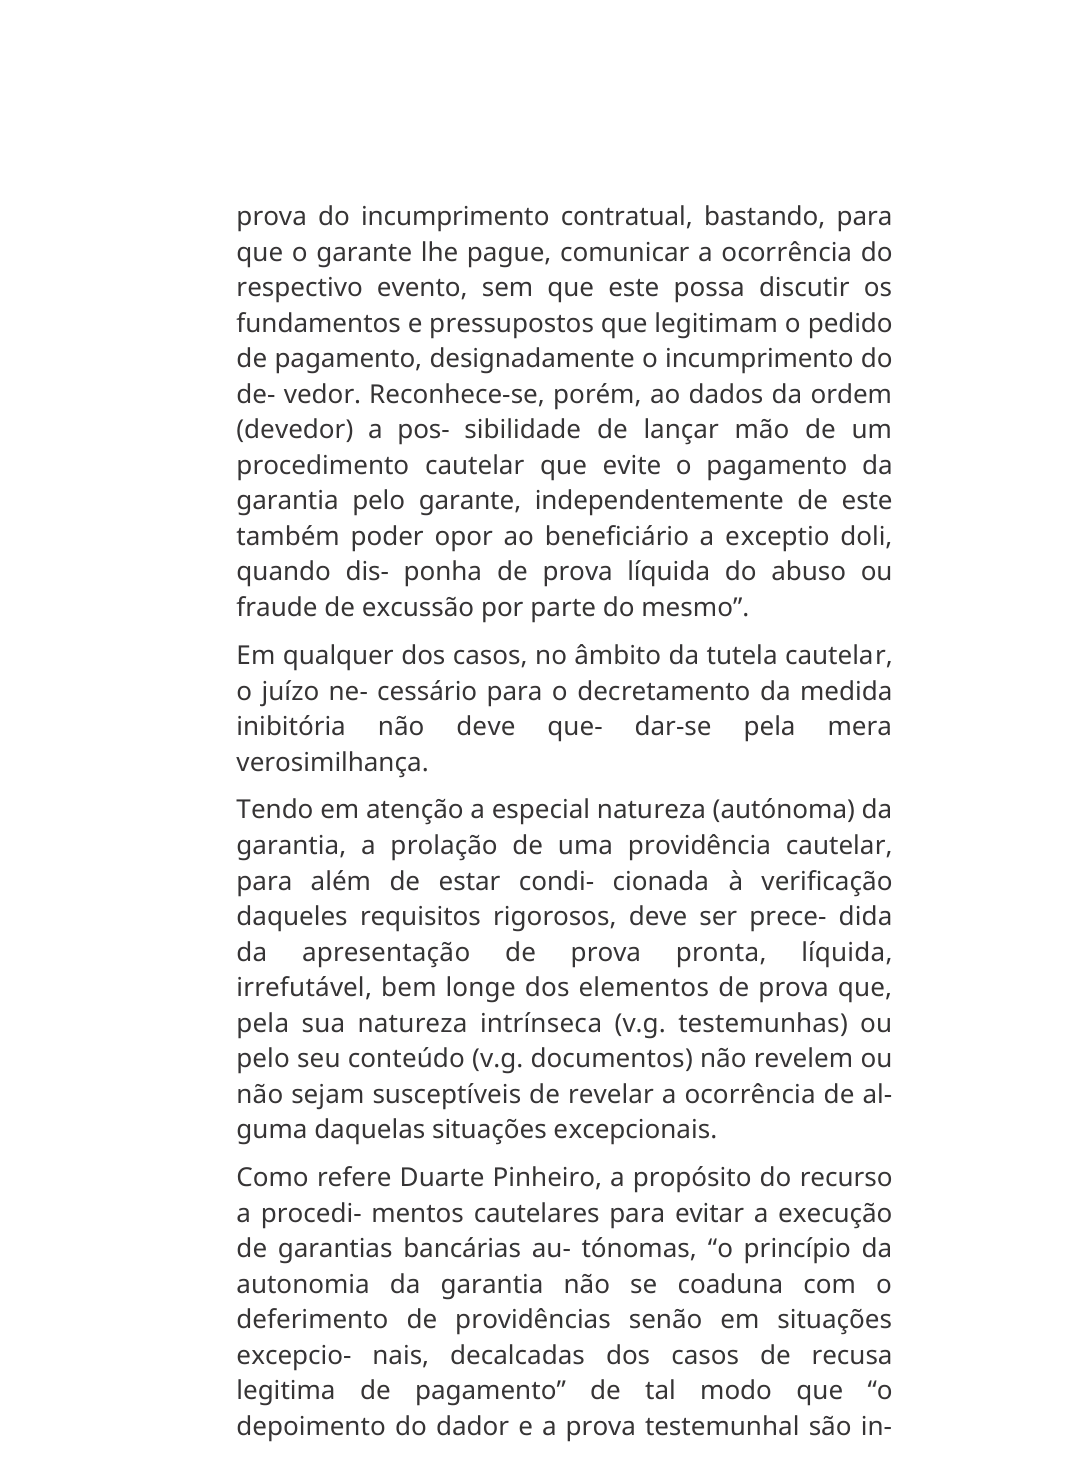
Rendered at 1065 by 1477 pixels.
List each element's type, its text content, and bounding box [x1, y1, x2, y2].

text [236, 1159, 892, 1443]
text prova do incumprimento contratual, bastando, para que o garante lhe pague, comunicar a ocorrência do respectivo evento, sem que este possa discutir os fundamentos e pressupostos que legitimam o pedido de pagamento, designadamente o incumprimento do de- vedor. Reconhece-se, porém, ao dados da ordem (devedor) a pos- sibilidade de lançar mão de um procedimento cautelar que evite o pagamento da garantia pelo garante, independentemente de este também poder opor ao beneficiário a exceptio doli, quando dis- ponha de prova líquida do abuso ou fraude de excussão por parte do mesmo”. [236, 198, 892, 624]
text Em qualquer dos casos, no âmbito da tutela cautelar, o juízo ne- cessário para o decretamento da medida inibitória não deve que- dar-se pela mera verosimilhança. [236, 637, 892, 779]
text Tendo em atenção a especial natureza (autónoma) da garantia, a prolação de uma providência cautelar, para além de estar condi- cionada à verificação daqueles requisitos rigorosos, deve ser prece- dida da apresentação de prova pronta, líquida, irrefutável, bem longe dos elementos de prova que, pela sua natureza intrínseca (v.g. testemunhas) ou pelo seu conteúdo (v.g. documentos) não revelem ou não sejam susceptíveis de revelar a ocorrência de al- guma daquelas situações excepcionais. [236, 791, 892, 1146]
